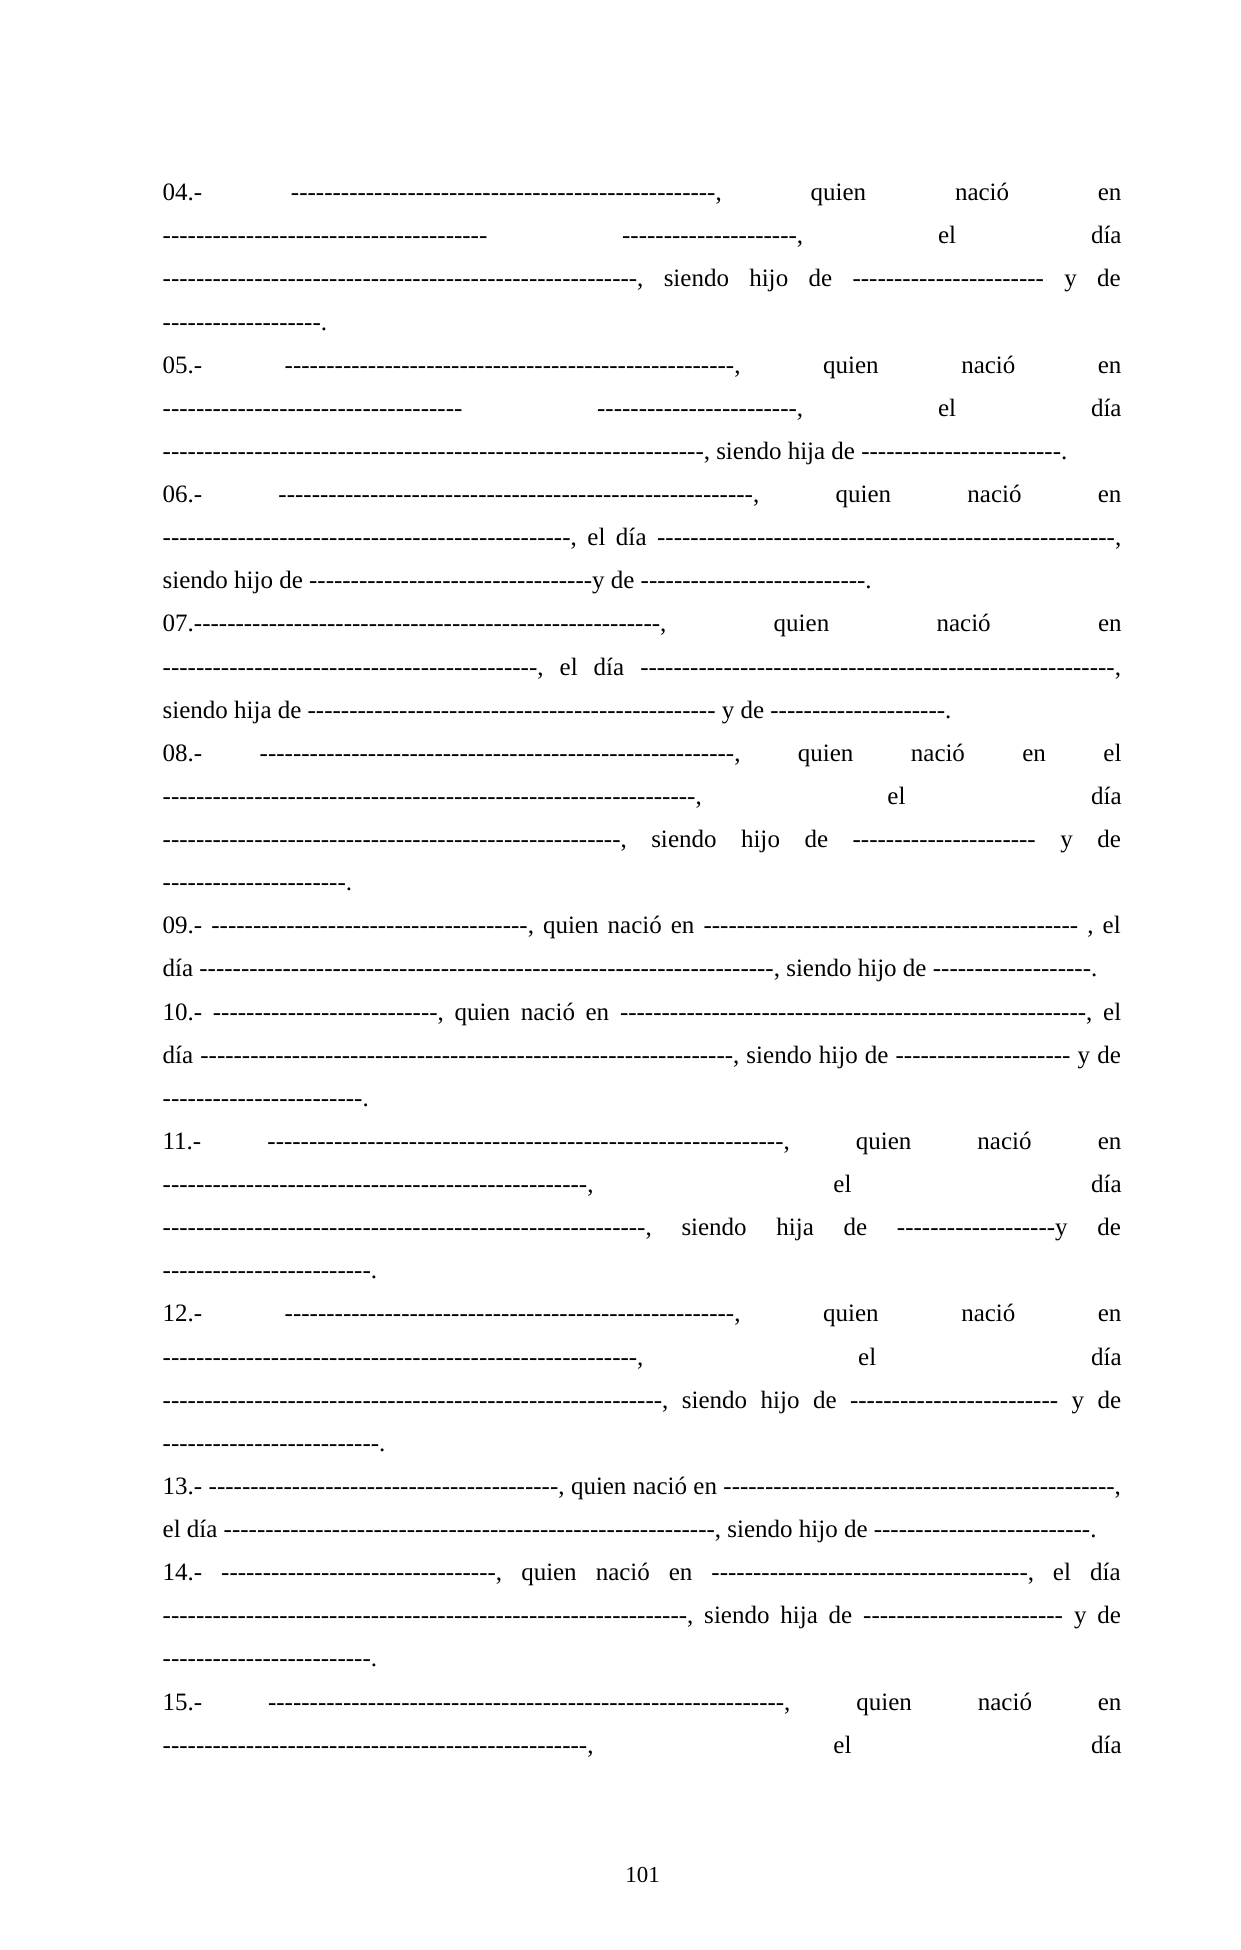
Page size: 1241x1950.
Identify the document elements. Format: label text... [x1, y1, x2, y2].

text 04.- ---------------------------------------------------, quien nació en --------------------------------------- ---------------------, el día ---------------------------------------------------------, siendo hijo de ----------------------- y de -------------------. [162, 177, 1122, 335]
text 09.- --------------------------------------, quien nació en --------------------------------------------- , el día ---------------------------------------------------------------------, siendo hijo de -------------------. [162, 910, 1122, 982]
text 08.- ---------------------------------------------------------, quien nació en el ----------------------------------------------------------------, el día -------------------------------------------------------, siendo hijo de ---------------------- y de ----------------------. [162, 738, 1122, 896]
text 10.- ---------------------------, quien nació en --------------------------------------------------------, el día ----------------------------------------------------------------, siendo hijo de --------------------- y de ------------------------. [162, 997, 1122, 1112]
text 13.- ------------------------------------------, quien nació en -----------------------------------------------, el día -----------------------------------------------------------, siendo hijo de --------------------------. [162, 1471, 1122, 1543]
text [162, 1687, 1122, 1758]
text 11.- --------------------------------------------------------------, quien nació en ---------------------------------------------------, el día ----------------------------------------------------------, siendo hija de -------------------y de -------------------------. [162, 1126, 1122, 1284]
text 06.- ---------------------------------------------------------, quien nació en -------------------------------------------------, el día -------------------------------------------------------, siendo hijo de ----------------------------------y de ---------------------------. [162, 479, 1122, 594]
text 14.- ---------------------------------, quien nació en --------------------------------------, el día ---------------------------------------------------------------, siendo hija de ------------------------ y de -------------------------. [162, 1557, 1122, 1672]
text 12.- ------------------------------------------------------, quien nació en ---------------------------------------------------------, el día ------------------------------------------------------------, siendo hijo de ------------------------- y de --------------------------. [162, 1298, 1122, 1457]
text 07.--------------------------------------------------------, quien nació en ---------------------------------------------, el día ---------------------------------------------------------, siendo hija de ------------------------------------------------- y de ---------------------. [162, 608, 1122, 723]
text 05.- ------------------------------------------------------, quien nació en ------------------------------------ ------------------------, el día -----------------------------------------------------------------, siendo hija de ------------------------. [162, 350, 1122, 465]
